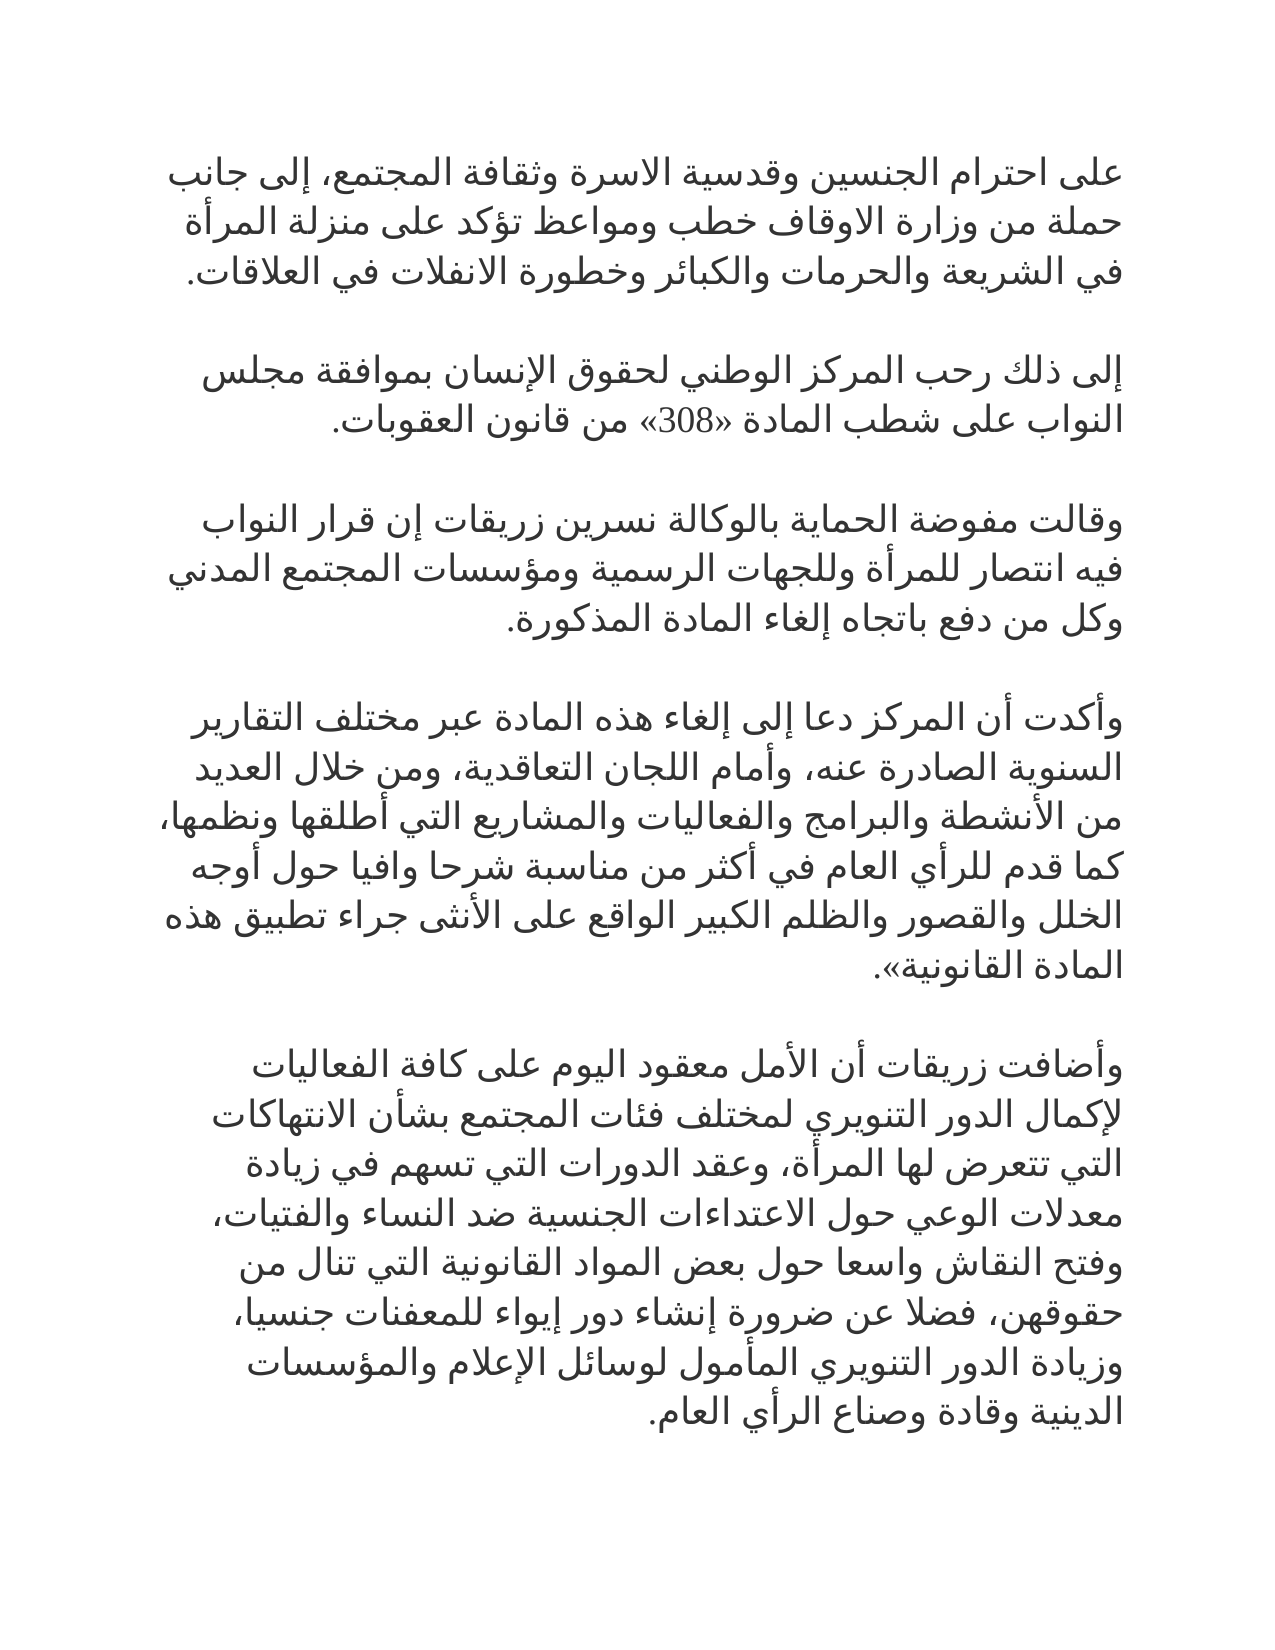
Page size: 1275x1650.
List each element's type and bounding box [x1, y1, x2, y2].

text [150, 150, 1125, 1482]
